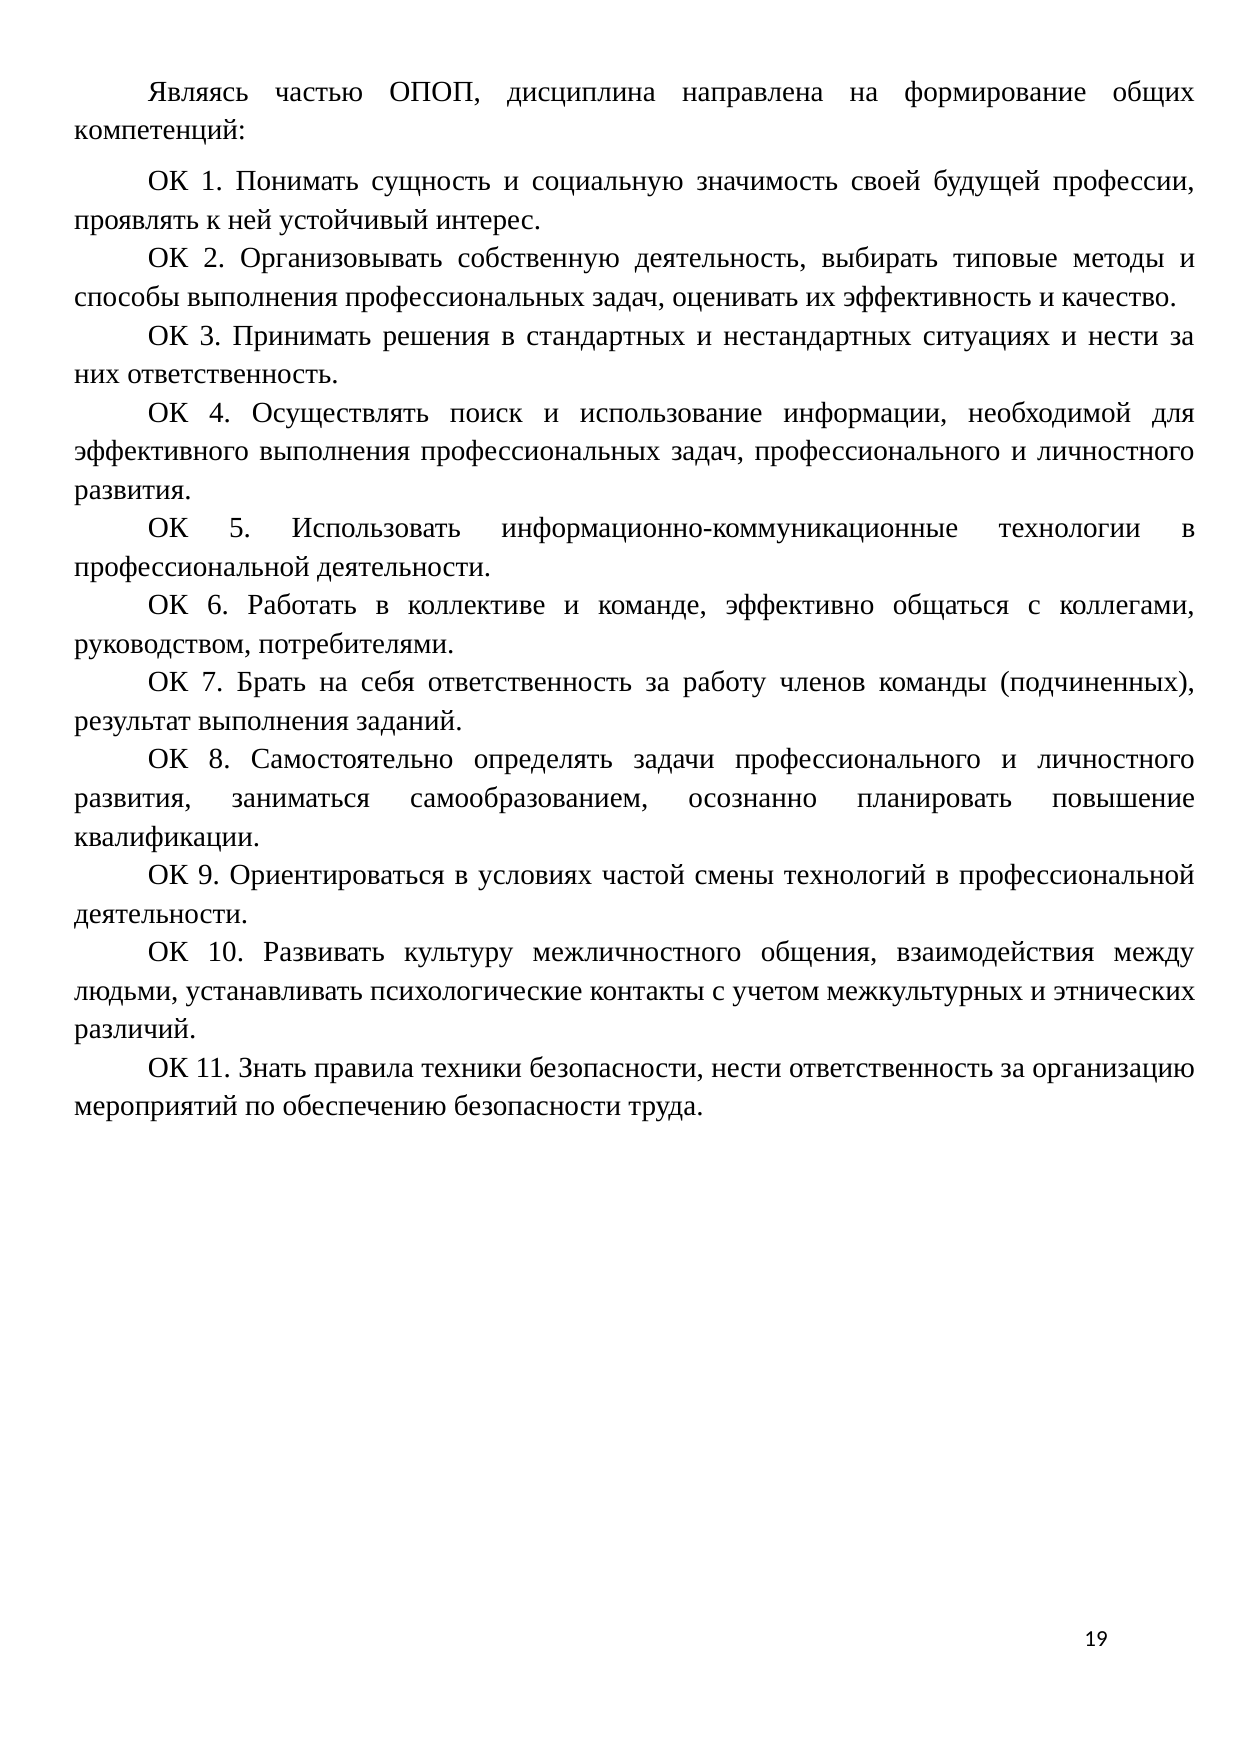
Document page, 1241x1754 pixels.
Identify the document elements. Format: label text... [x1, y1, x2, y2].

text ОК 4. Осуществлять поиск и использование информации, необходимой для эффективного выполнения профессиональных задач, профессионального и личностного развития. [74, 395, 1196, 505]
text ОК 5. Использовать информационно-коммуникационные технологии в профессиональной деятельности. [74, 510, 1196, 582]
text ОК 7. Брать на себя ответственность за работу членов команды (подчиненных), результат выполнения заданий. [74, 664, 1196, 737]
text ОК 3. Принимать решения в стандартных и нестандартных ситуациях и нести за них ответственность. [74, 318, 1196, 390]
text ОК 11. Знать правила техники безопасности, нести ответственность за организацию мероприятий по обеспечению безопасности труда. [74, 1050, 1196, 1122]
text ОК 9. Ориентироваться в условиях частой смены технологий в профессиональной деятельности. [74, 857, 1196, 929]
text Являясь частью ОПОП, дисциплина направлена на формирование общих компетенций: [74, 74, 1196, 146]
text ОК 6. Работать в коллективе и команде, эффективно общаться с коллегами, руководством, потребителями. [74, 587, 1196, 659]
text ОК 8. Самостоятельно определять задачи профессионального и личностного развития, заниматься самообразованием, осознанно планировать повышение квалификации. [74, 742, 1196, 852]
text ОК 10. Развивать культуру межличностного общения, взаимодействия между людьми, устанавливать психологические контакты с учетом межкультурных и этнических различий. [74, 934, 1196, 1045]
text ОК 2. Организовывать собственную деятельность, выбирать типовые методы и способы выполнения профессиональных задач, оценивать их эффективность и качество. [74, 241, 1196, 313]
text ОК 1. Понимать сущность и социальную значимость своей будущей профессии, проявлять к ней устойчивый интерес. [74, 163, 1196, 236]
